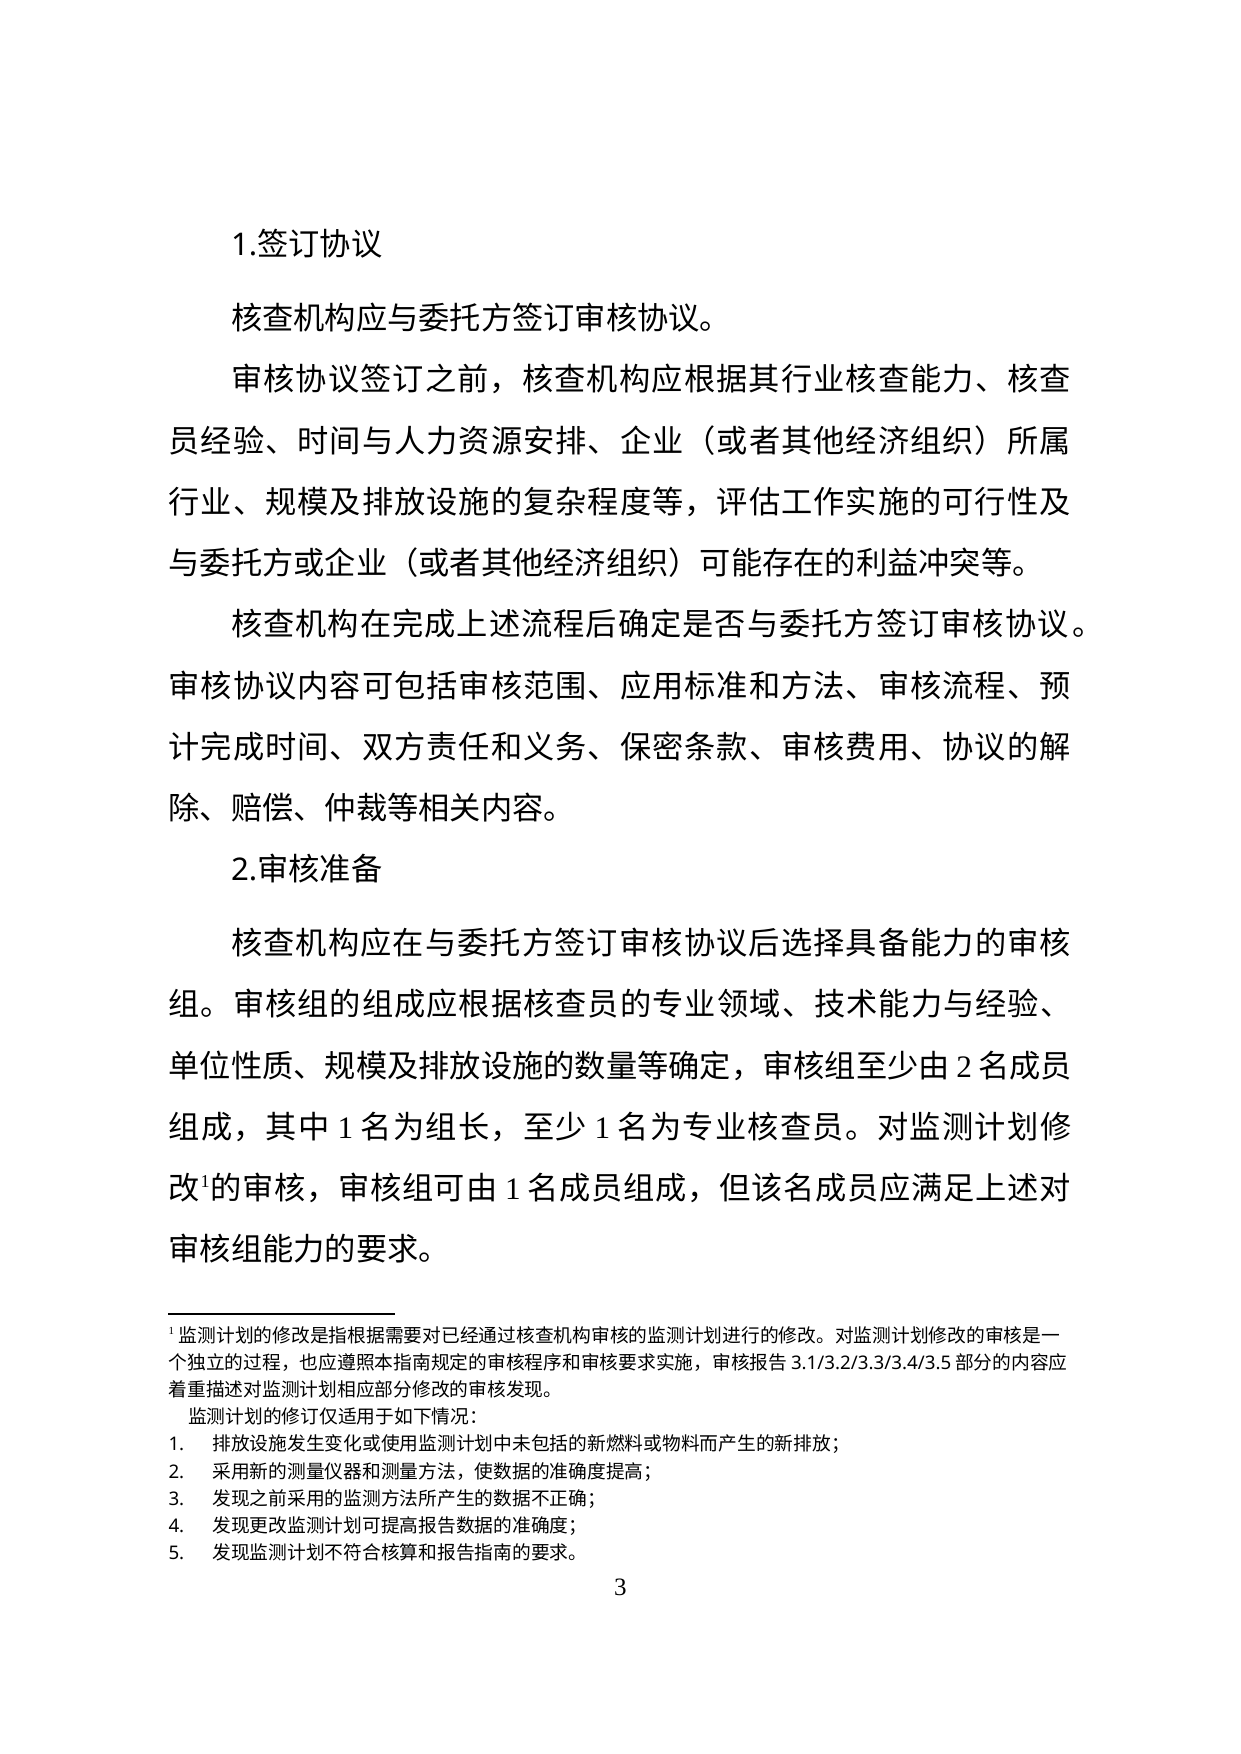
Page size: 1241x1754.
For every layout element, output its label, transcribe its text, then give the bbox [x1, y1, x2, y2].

text 审核协议签订之前，核查机构应根据其行业核查能力、核查员经验、时间与人力资源安排、企业（或者其他经济组织）所属行业、规模及排放设施的复杂程度等，评估工作实施的可行性及与委托方或企业（或者其他经济组织）可能存在的利益冲突等。 [168, 342, 1072, 587]
text 核查机构应在与委托方签订审核协议后选择具备能力的审核组。审核组的组成应根据核查员的专业领域、技术能力与经验、单位性质、规模及排放设施的数量等确定，审核组至少由2名成员组成，其中1名为组长，至少1名为专业核查员。对监测计划修改的审核，审核组可由1名成员组成，但该名成员应满足上述对审核组能力的要求。 [168, 906, 1072, 1273]
text 2.审核准备 [168, 832, 1072, 893]
text 核查机构应与委托方签订审核协议。 [168, 281, 1072, 342]
text 核查机构在完成上述流程后确定是否与委托方签订审核协议。审核协议内容可包括审核范围、应用标准和方法、审核流程、预计完成时间、双方责任和义务、保密条款、审核费用、协议的解除、赔偿、仲裁等相关内容。 [168, 587, 1072, 832]
text 1.签订协议 [168, 207, 1072, 268]
